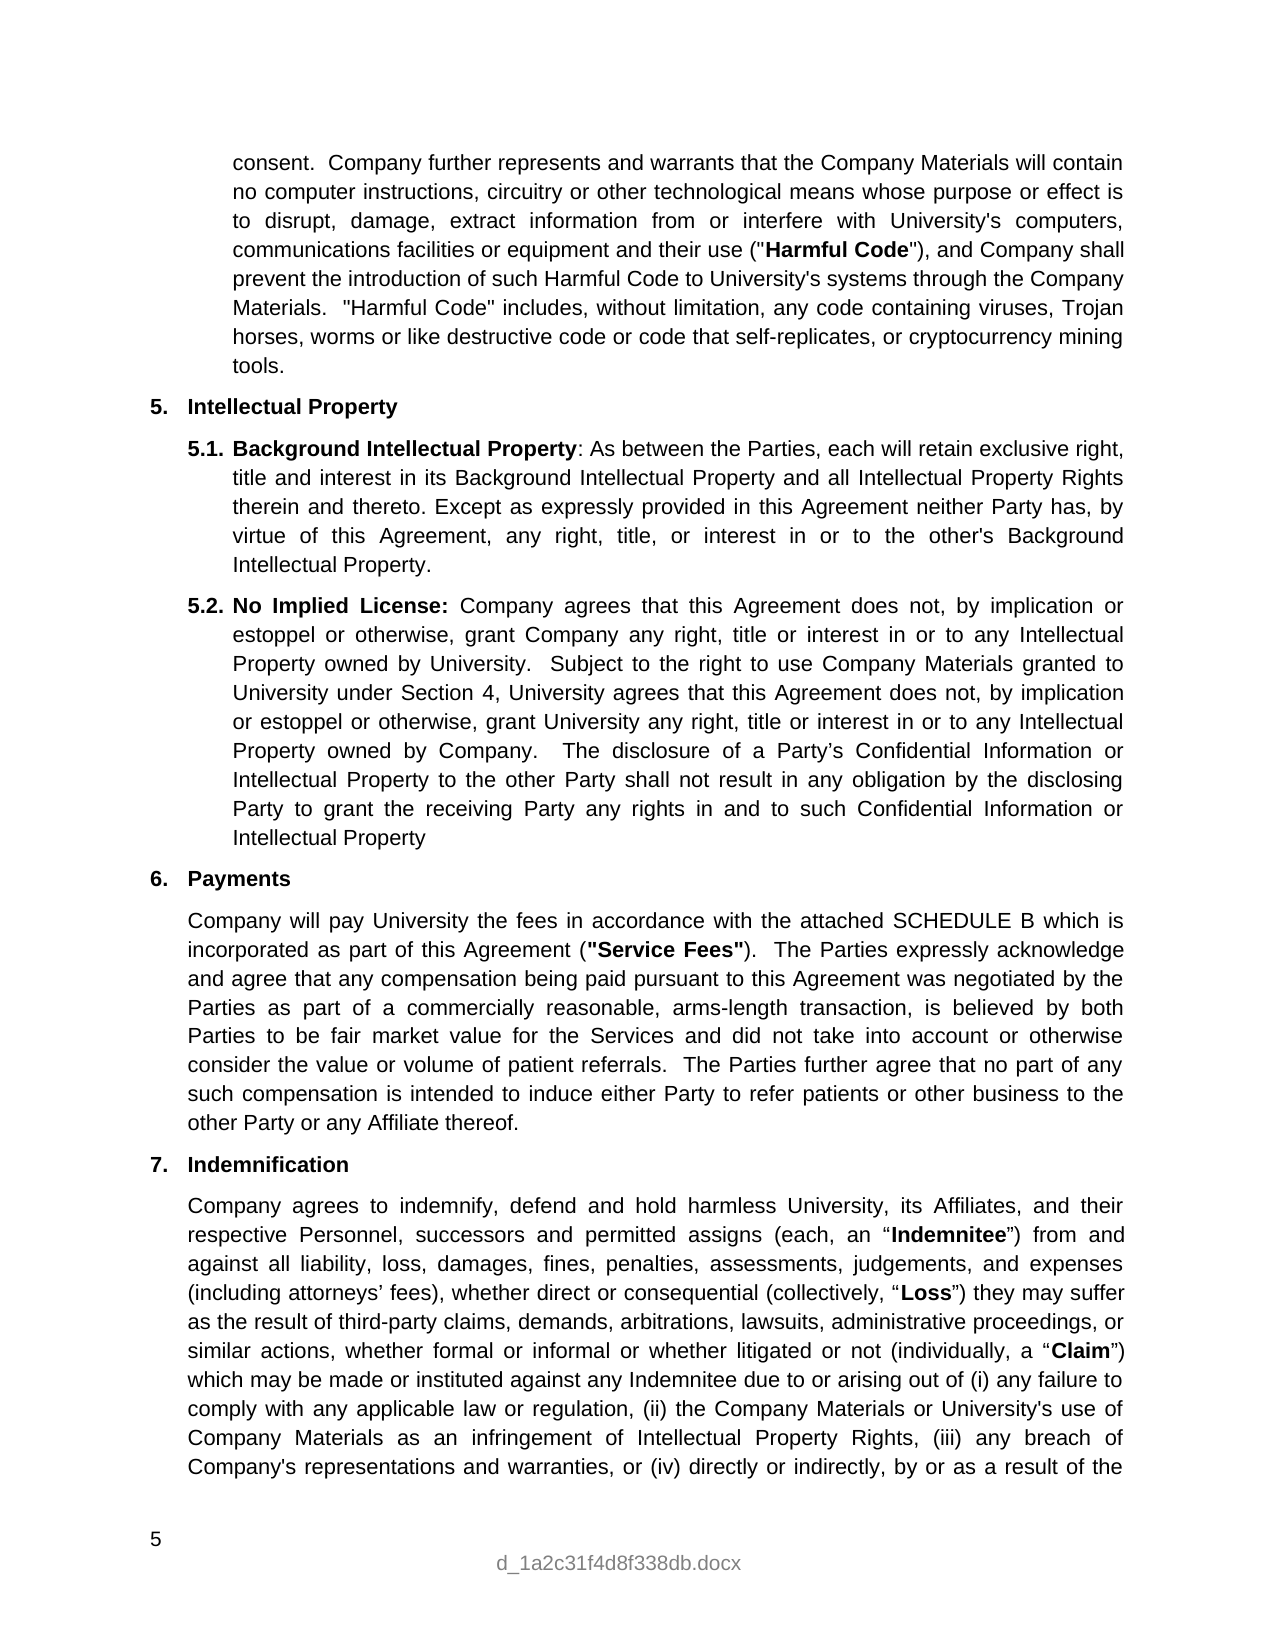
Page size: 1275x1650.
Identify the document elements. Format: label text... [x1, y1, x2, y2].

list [187, 150, 1125, 378]
list Indemnification [150, 1152, 1125, 1177]
list Background Intellectual Property: As between the Parties, each will retain exclusive right, title and interest in its Background Intellectual Property and all Intellectual Property Rights therein and thereto. Except as expressly provided in this Agreement neither Party has, by virtue of this Agreement, any right, title, or interest in or to the other's Background Intellectual Property. [187, 436, 1125, 577]
list No Implied License: Company agrees that this Agreement does not, by implication or estoppel or otherwise, grant Company any right, title or interest in or to any Intellectual Property owned by University. Subject to the right to use Company Materials granted to University under Section 4, University agrees that this Agreement does not, by implication or estoppel or otherwise, grant University any right, title or interest in or to any Intellectual Property owned by Company. The disclosure of a Party’s Confidential Information or Intellectual Property to the other Party shall not result in any obligation by the disclosing Party to grant the receiving Party any rights in and to such Confidential Information or Intellectual Property [187, 593, 1125, 850]
list Intellectual Property [150, 394, 1125, 419]
list Payments [150, 866, 1125, 891]
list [187, 1193, 1125, 1479]
list Company will pay University the fees in accordance with the attached SCHEDULE B which is incorporated as part of this Agreement ("Service Fees"). The Parties expressly acknowledge and agree that any compensation being paid pursuant to this Agreement was negotiated by the Parties as part of a commercially reasonable, arms-length transaction, is believed by both Parties to be fair market value for the Services and did not take into account or otherwise consider the value or volume of patient referrals. The Parties further agree that no part of any such compensation is intended to induce either Party to refer patients or other business to the other Party or any Affiliate thereof. [187, 907, 1125, 1135]
